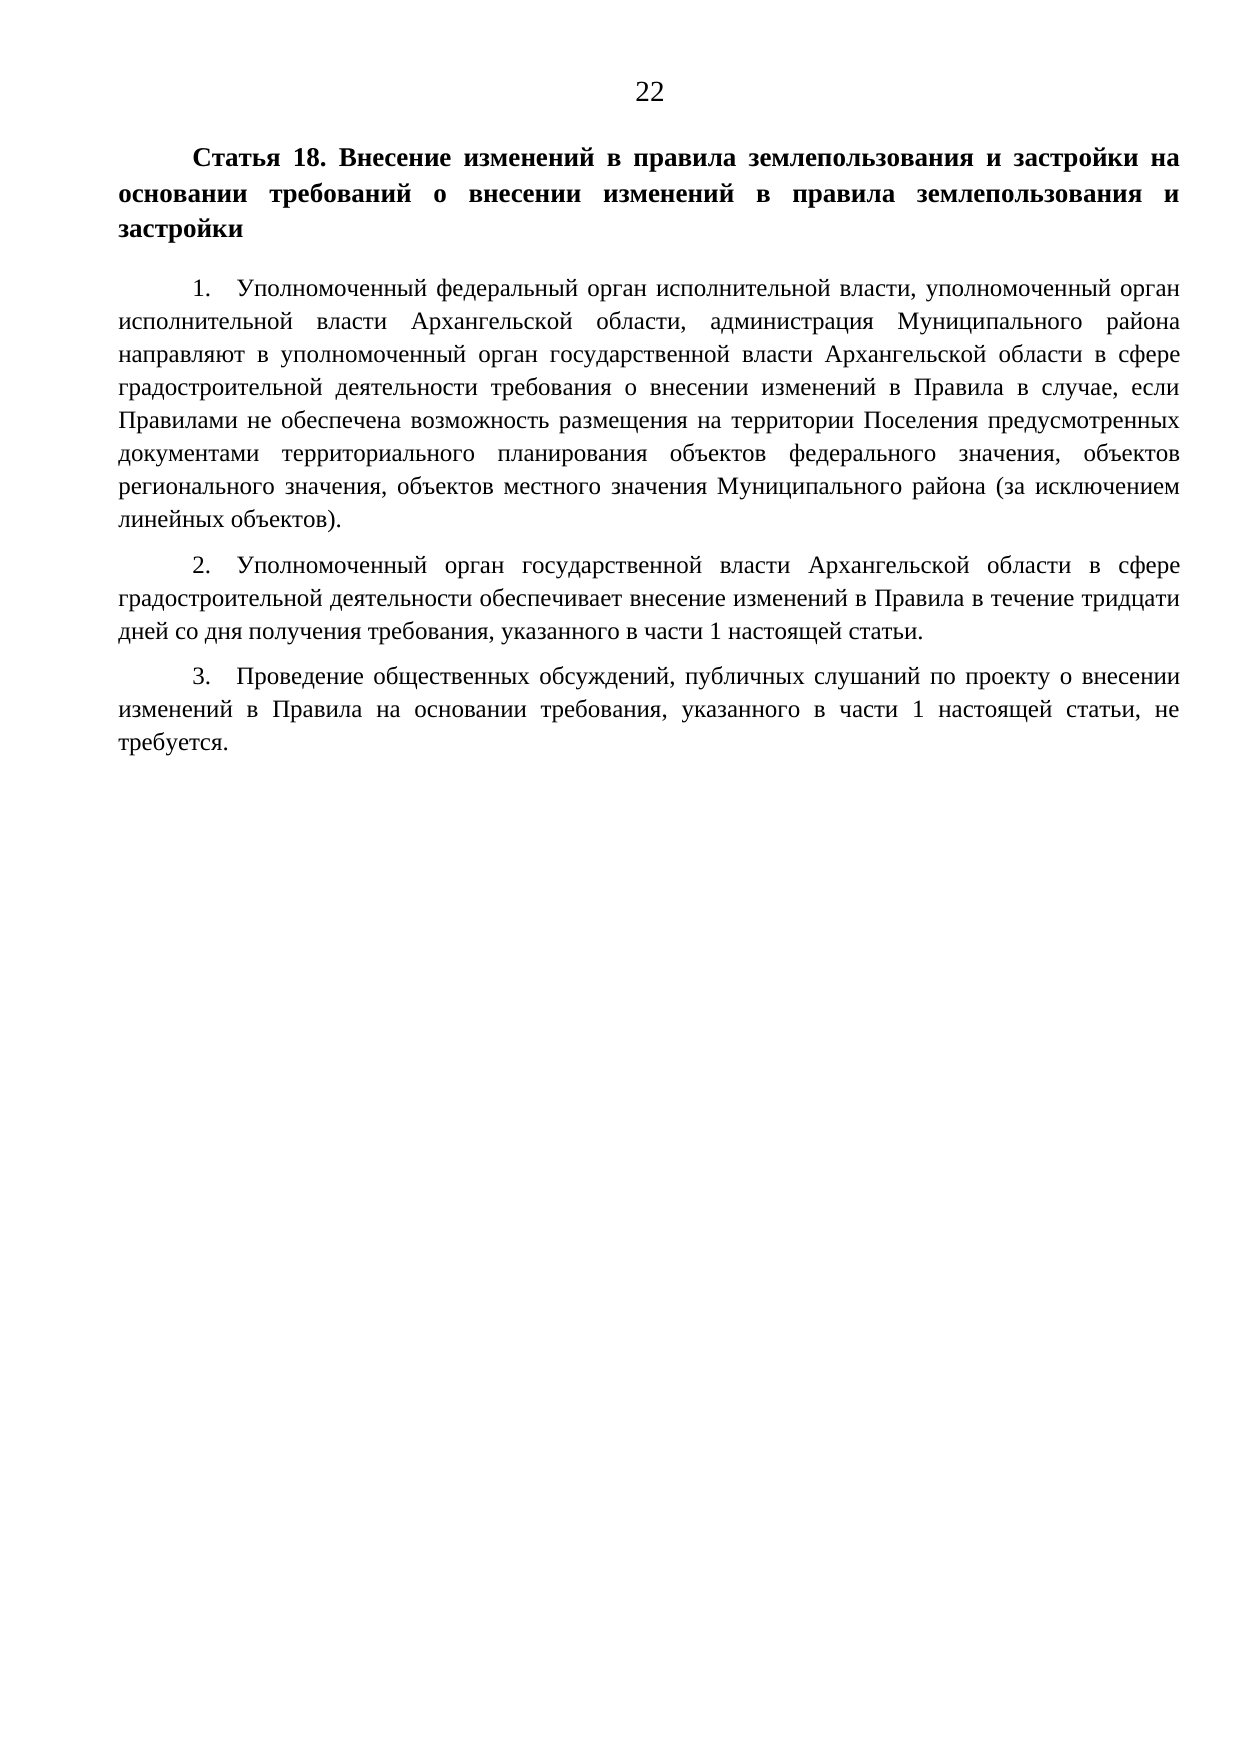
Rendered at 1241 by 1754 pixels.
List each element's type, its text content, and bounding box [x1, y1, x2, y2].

text 1. Уполномоченный федеральный орган исполнительной власти, уполномоченный орган исполнительной власти Архангельской области, администрация Муниципального района направляют в уполномоченный орган государственной власти Архангельской области в сфере градостроительной деятельности требования о внесении изменений в Правила в случае, если Правилами не обеспечена возможность размещения на территории Поселения предусмотренных документами территориального планирования объектов федерального значения, объектов регионального значения, объектов местного значения Муниципального района (за исключением линейных объектов). [118, 273, 1181, 533]
subtitle Статья 18. Внесение изменений в правила землепользования и застройки на основании требований о внесении изменений в правила землепользования и застройки [118, 141, 1181, 243]
text 2. Уполномоченный орган государственной власти Архангельской области в сфере градостроительной деятельности обеспечивает внесение изменений в Правила в течение тридцати дней со дня получения требования, указанного в части 1 настоящей статьи. [118, 550, 1181, 644]
text 3. Проведение общественных обсуждений, публичных слушаний по проекту о внесении изменений в Правила на основании требования, указанного в части 1 настоящей статьи, не требуется. [118, 661, 1181, 756]
